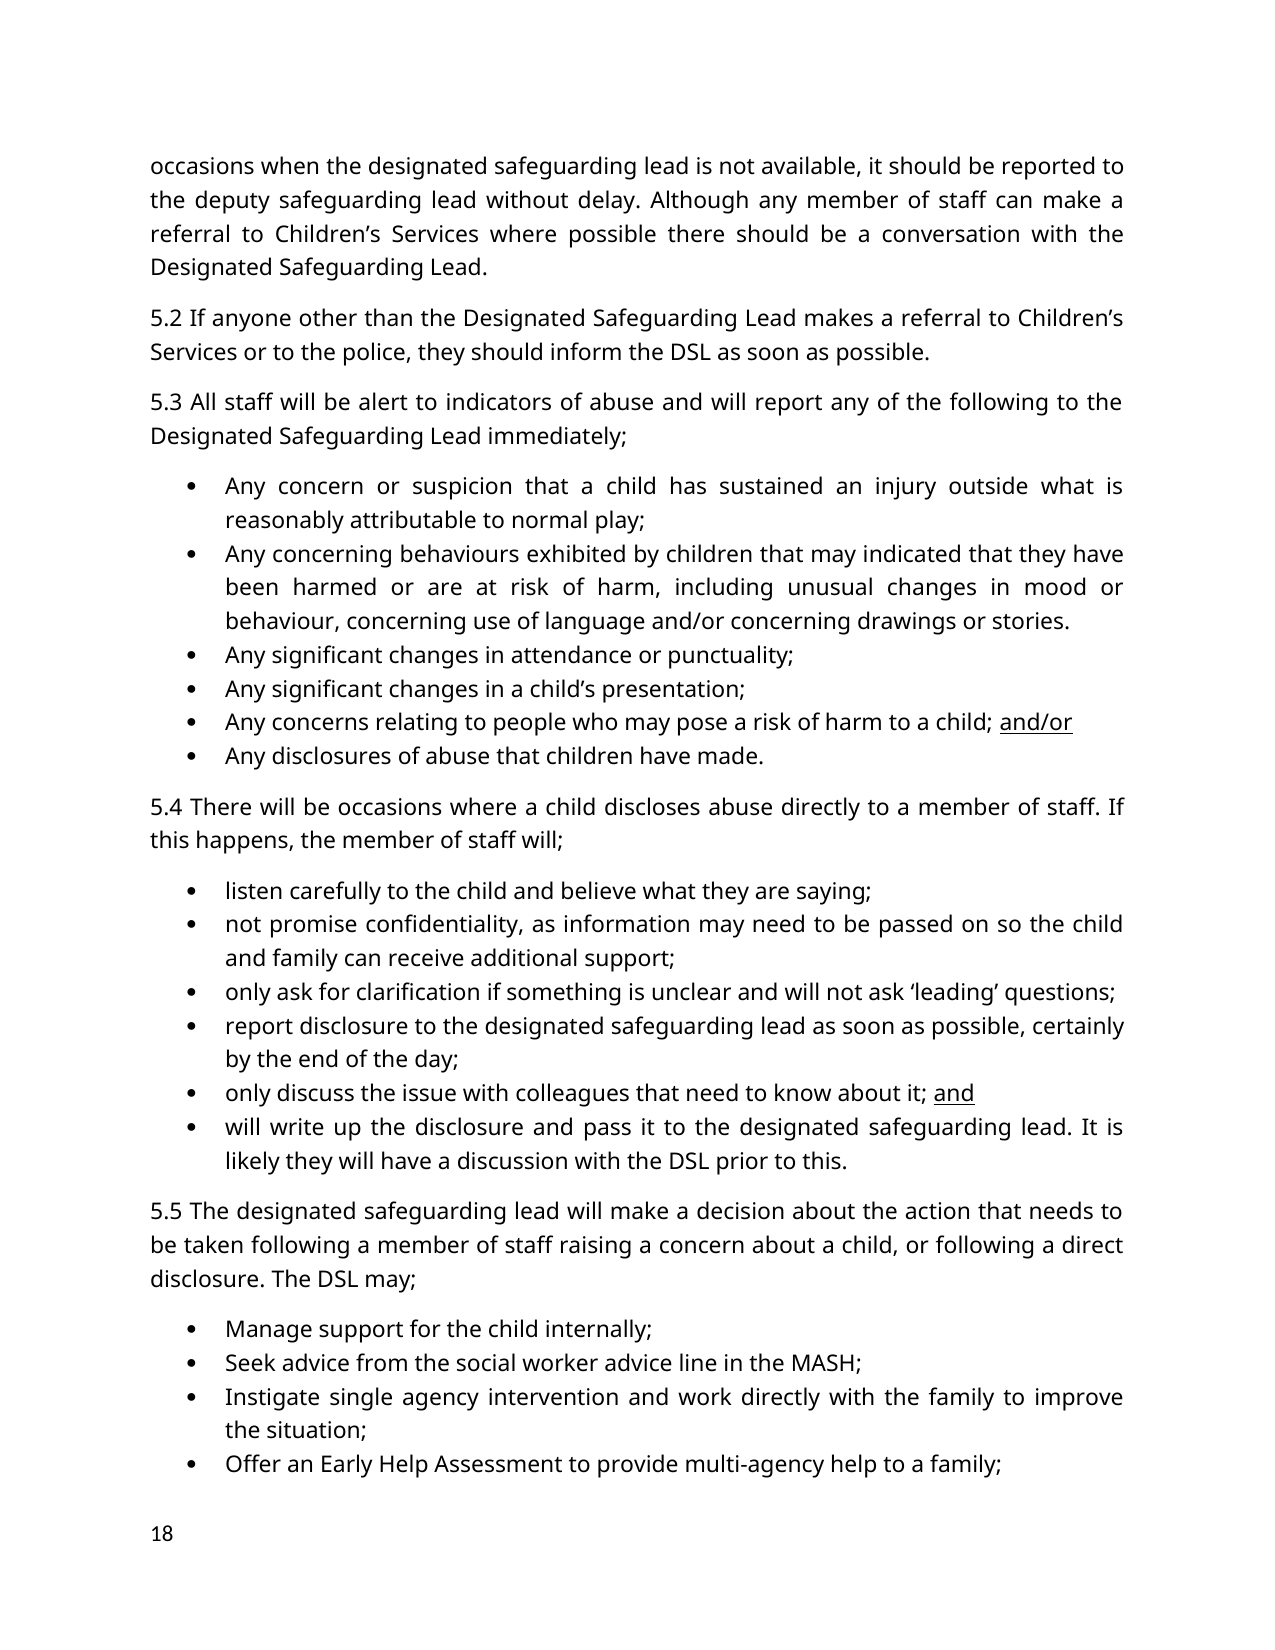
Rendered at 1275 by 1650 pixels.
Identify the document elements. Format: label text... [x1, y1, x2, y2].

text 5.3 All staff will be alert to indicators of abuse and will report any of the following to the Designated Safeguarding Lead immediately; [150, 386, 1125, 451]
list listen carefully to the child and believe what they are saying; [187, 874, 1125, 906]
list Manage support for the child internally; [187, 1313, 1125, 1344]
list Any disclosures of abuse that children have made. [187, 740, 1125, 771]
text 5.5 The designated safeguarding lead will make a decision about the action that needs to be taken following a member of staff raising a concern about a child, or following a direct disclosure. The DSL may; [150, 1195, 1125, 1294]
text 5.4 There will be occasions where a child discloses abuse directly to a member of staff. If this happens, the member of staff will; [150, 790, 1125, 855]
list only ask for clarification if something is unclear and will not ask ‘leading’ questions; [187, 976, 1125, 1007]
list will write up the disclosure and pass it to the designated safeguarding lead. It is likely they will have a discussion with the DSL prior to this. [187, 1111, 1125, 1176]
list Instigate single agency intervention and work directly with the family to improve the situation; [187, 1380, 1125, 1445]
list Any concerns relating to people who may pose a risk of harm to a child; and/or [187, 706, 1125, 737]
list Seek advice from the social worker advice line in the MASH; [187, 1347, 1125, 1378]
list only discuss the issue with colleagues that need to know about it; and [187, 1077, 1125, 1108]
list Any concerning behaviours exhibited by children that may indicated that they have been harmed or are at risk of harm, including unusual changes in mood or behaviour, concerning use of language and/or concerning drawings or stories. [187, 537, 1125, 636]
text 5.2 If anyone other than the Designated Safeguarding Lead makes a referral to Children’s Services or to the police, they should inform the DSL as soon as possible. [150, 302, 1125, 367]
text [150, 150, 1125, 282]
list Any concern or suspicion that a child has sustained an injury outside what is reasonably attributable to normal play; [187, 470, 1125, 535]
list Any significant changes in a child’s presentation; [187, 672, 1125, 704]
list not promise confidentiality, as information may need to be passed on so the child and family can receive additional support; [187, 908, 1125, 973]
list report disclosure to the designated safeguarding lead as soon as possible, certainly by the end of the day; [187, 1009, 1125, 1074]
list Offer an Early Help Assessment to provide multi-agency help to a family; [187, 1448, 1125, 1479]
list Any significant changes in attendance or punctuality; [187, 639, 1125, 670]
